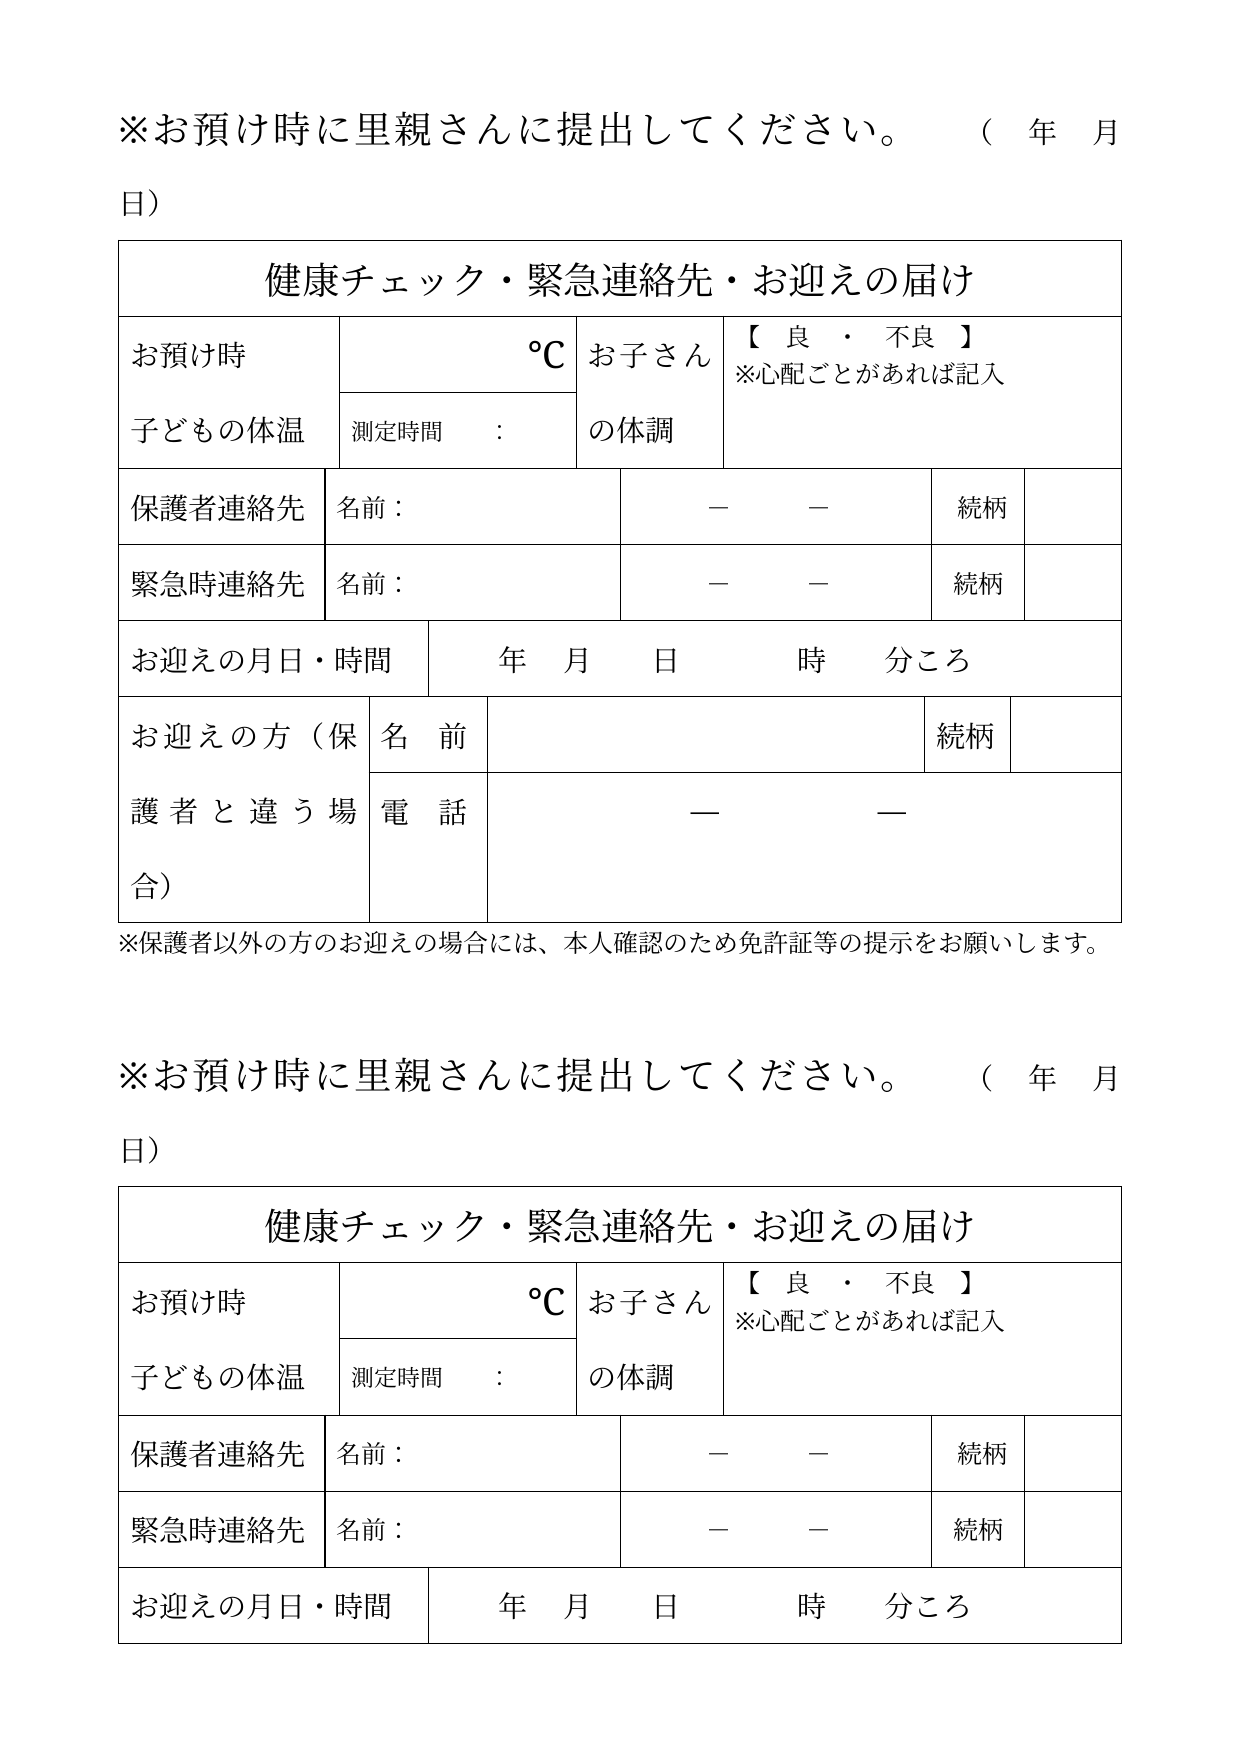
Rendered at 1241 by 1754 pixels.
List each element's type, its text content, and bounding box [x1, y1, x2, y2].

table_cell 保護者連絡先 [119, 469, 324, 544]
table_cell 続柄 [932, 545, 1024, 620]
table_cell [1025, 1416, 1121, 1491]
text ※お預け時に里親さんに提出してください。 （ 年 月 日） [118, 89, 1122, 239]
table_header 健康チェック・緊急連絡先・お迎えの届け [119, 241, 1121, 316]
table_cell お迎えの月日・時間 [119, 1568, 428, 1643]
table_cell － － [621, 1492, 931, 1567]
table_cell 名前： [326, 1416, 620, 1491]
table_cell 続柄 [932, 469, 1024, 544]
table_cell 年 月 日 時 分ころ [429, 621, 1121, 696]
table_cell － － [488, 773, 1121, 922]
table_cell 緊急時連絡先 [119, 1492, 324, 1567]
table_cell 名 前 [370, 697, 487, 772]
table_cell 測定時間 ： [340, 1339, 576, 1414]
table_cell 【 良 ・ 不良 】 ※心配ごとがあれば記入 [724, 317, 1121, 468]
table_cell ℃ [340, 1263, 576, 1338]
table_cell 名前： [326, 545, 620, 620]
table_header 健康チェック・緊急連絡先・お迎えの届け [119, 1187, 1121, 1262]
table_cell [1025, 1492, 1121, 1567]
table_cell － － [621, 469, 931, 544]
table_cell お子さんの体調 [577, 317, 723, 468]
table_cell 【 良 ・ 不良 】 ※心配ごとがあれば記入 [724, 1263, 1121, 1414]
table_cell お子さんの体調 [577, 1263, 723, 1414]
table_cell お預け時 子どもの体温 [119, 1263, 339, 1414]
table_cell 続柄 [932, 1492, 1024, 1567]
table_cell 名前： [326, 1492, 620, 1567]
text ※お預け時に里親さんに提出してください。 （ 年 月 日） [118, 1036, 1122, 1186]
table_cell 年 月 日 時 分ころ [429, 1568, 1121, 1643]
table_cell お預け時 子どもの体温 [119, 317, 339, 468]
table_cell － － [621, 1416, 931, 1491]
table_cell 続柄 [932, 1416, 1024, 1491]
table_cell [1025, 545, 1121, 620]
table_cell 続柄 [925, 697, 1010, 772]
table_cell 測定時間 ： [340, 393, 576, 468]
table_cell 緊急時連絡先 [119, 545, 324, 620]
table_cell [1011, 697, 1121, 772]
table_cell [488, 697, 924, 772]
table_cell － － [621, 545, 931, 620]
table_cell お迎えの月日・時間 [119, 621, 428, 696]
table_cell 電 話 [370, 773, 487, 922]
table_cell 名前： [326, 469, 620, 544]
table_cell お迎えの方（保護者と違う場合） [119, 697, 369, 922]
text ※保護者以外の方のお迎えの場合には、本人確認のため免許証等の提示をお願いします。 [118, 923, 1122, 961]
table_cell [1025, 469, 1121, 544]
table_cell ℃ [340, 317, 576, 392]
table_cell 保護者連絡先 [119, 1416, 324, 1491]
